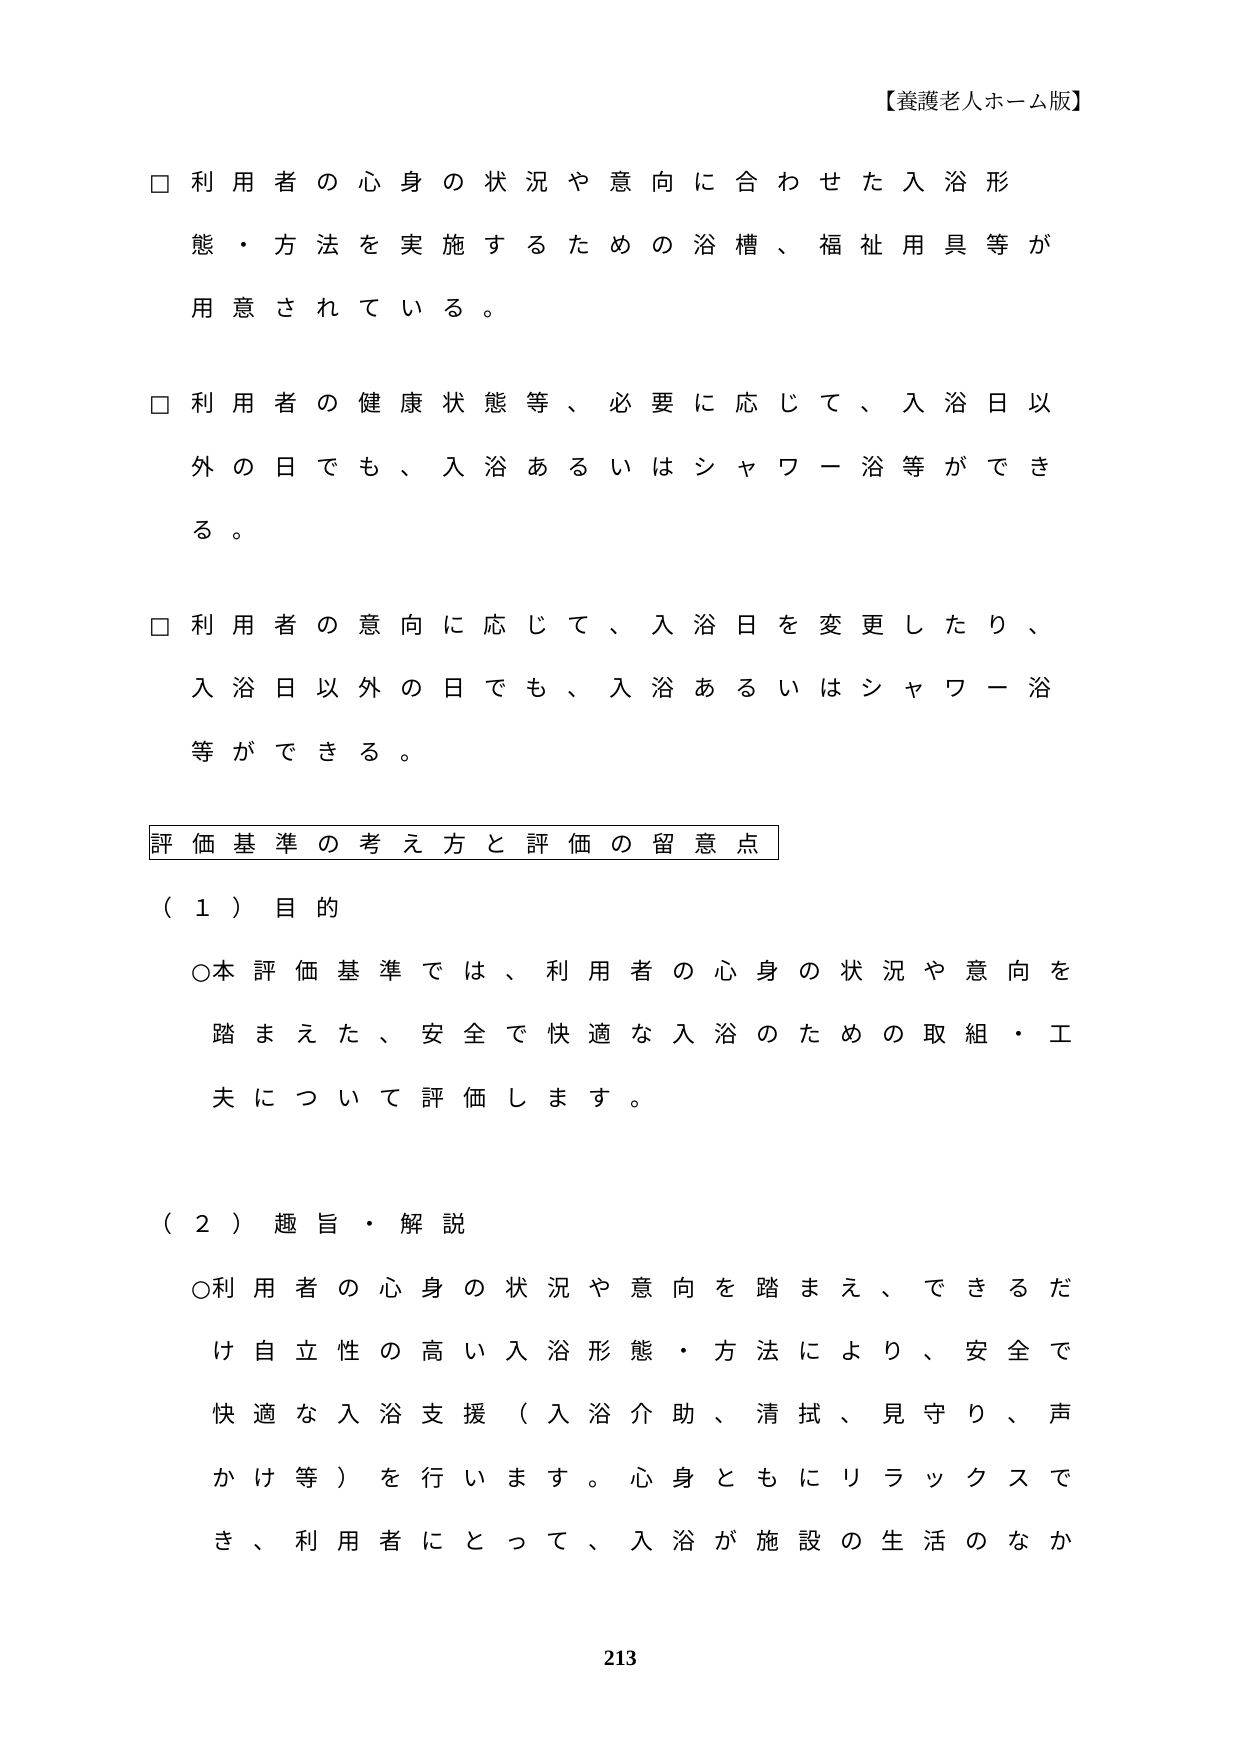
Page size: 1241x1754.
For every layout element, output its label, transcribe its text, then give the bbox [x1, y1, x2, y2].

text （１）目的 [149, 874, 1091, 938]
text （２）趣旨・解説 [149, 1191, 1091, 1254]
text 評価基準の考え方と評価の留意点 [149, 811, 1091, 874]
text ○本評価基準では、利用者の心身の状況や意向を踏まえた、安全で快適な入浴のための取組・工夫について評価します。 [170, 938, 1091, 1128]
text □利用者の心身の状況や意向に合わせた入浴形態・方法を実施するための浴槽、福祉用具等が用意されている。 [149, 149, 1091, 339]
text □利用者の健康状態等、必要に応じて、入浴日以外の日でも、入浴あるいはシャワー浴等ができる。 [149, 370, 1091, 560]
text □利用者の意向に応じて、入浴日を変更したり、入浴日以外の日でも、入浴あるいはシャワー浴等ができる。 [149, 592, 1091, 782]
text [170, 1254, 1091, 1571]
